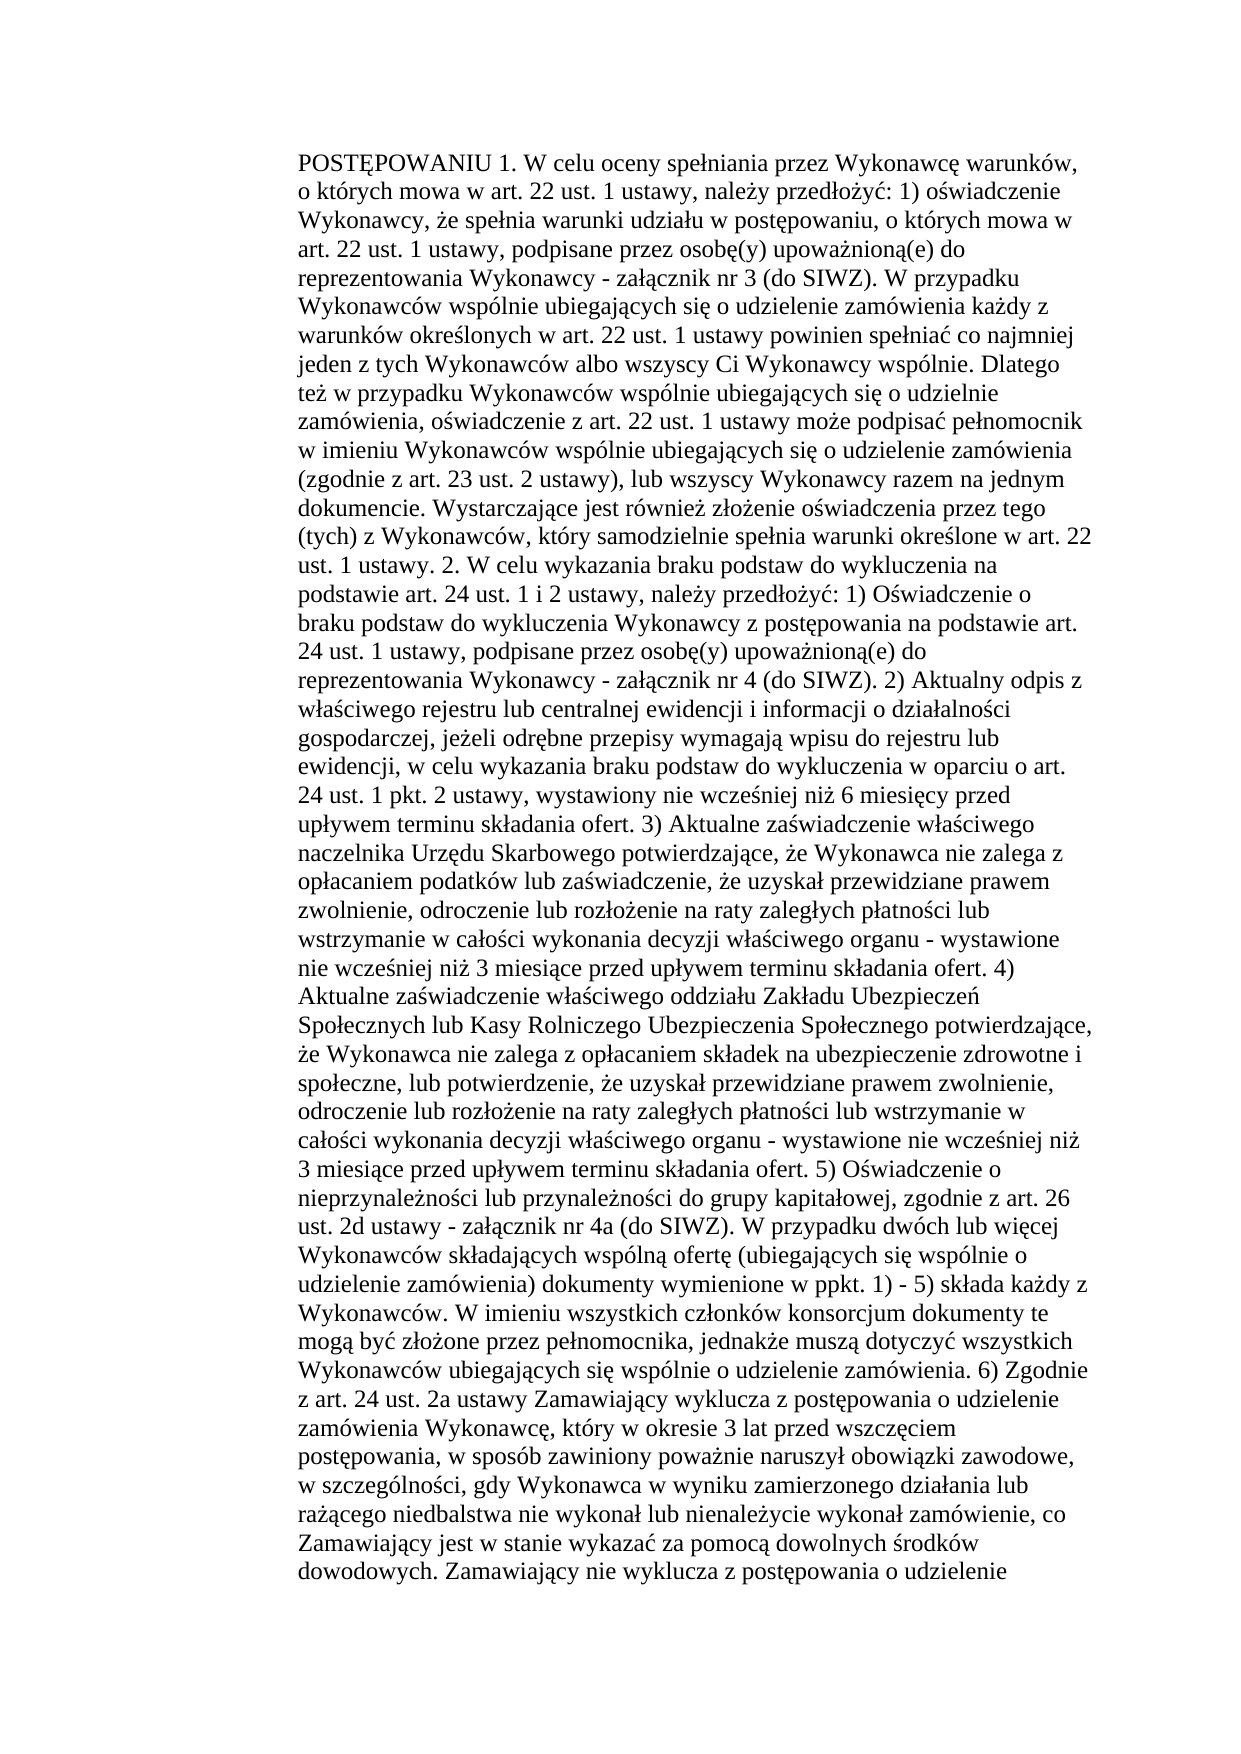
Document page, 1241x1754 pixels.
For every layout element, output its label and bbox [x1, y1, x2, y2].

list [260, 148, 1093, 1585]
